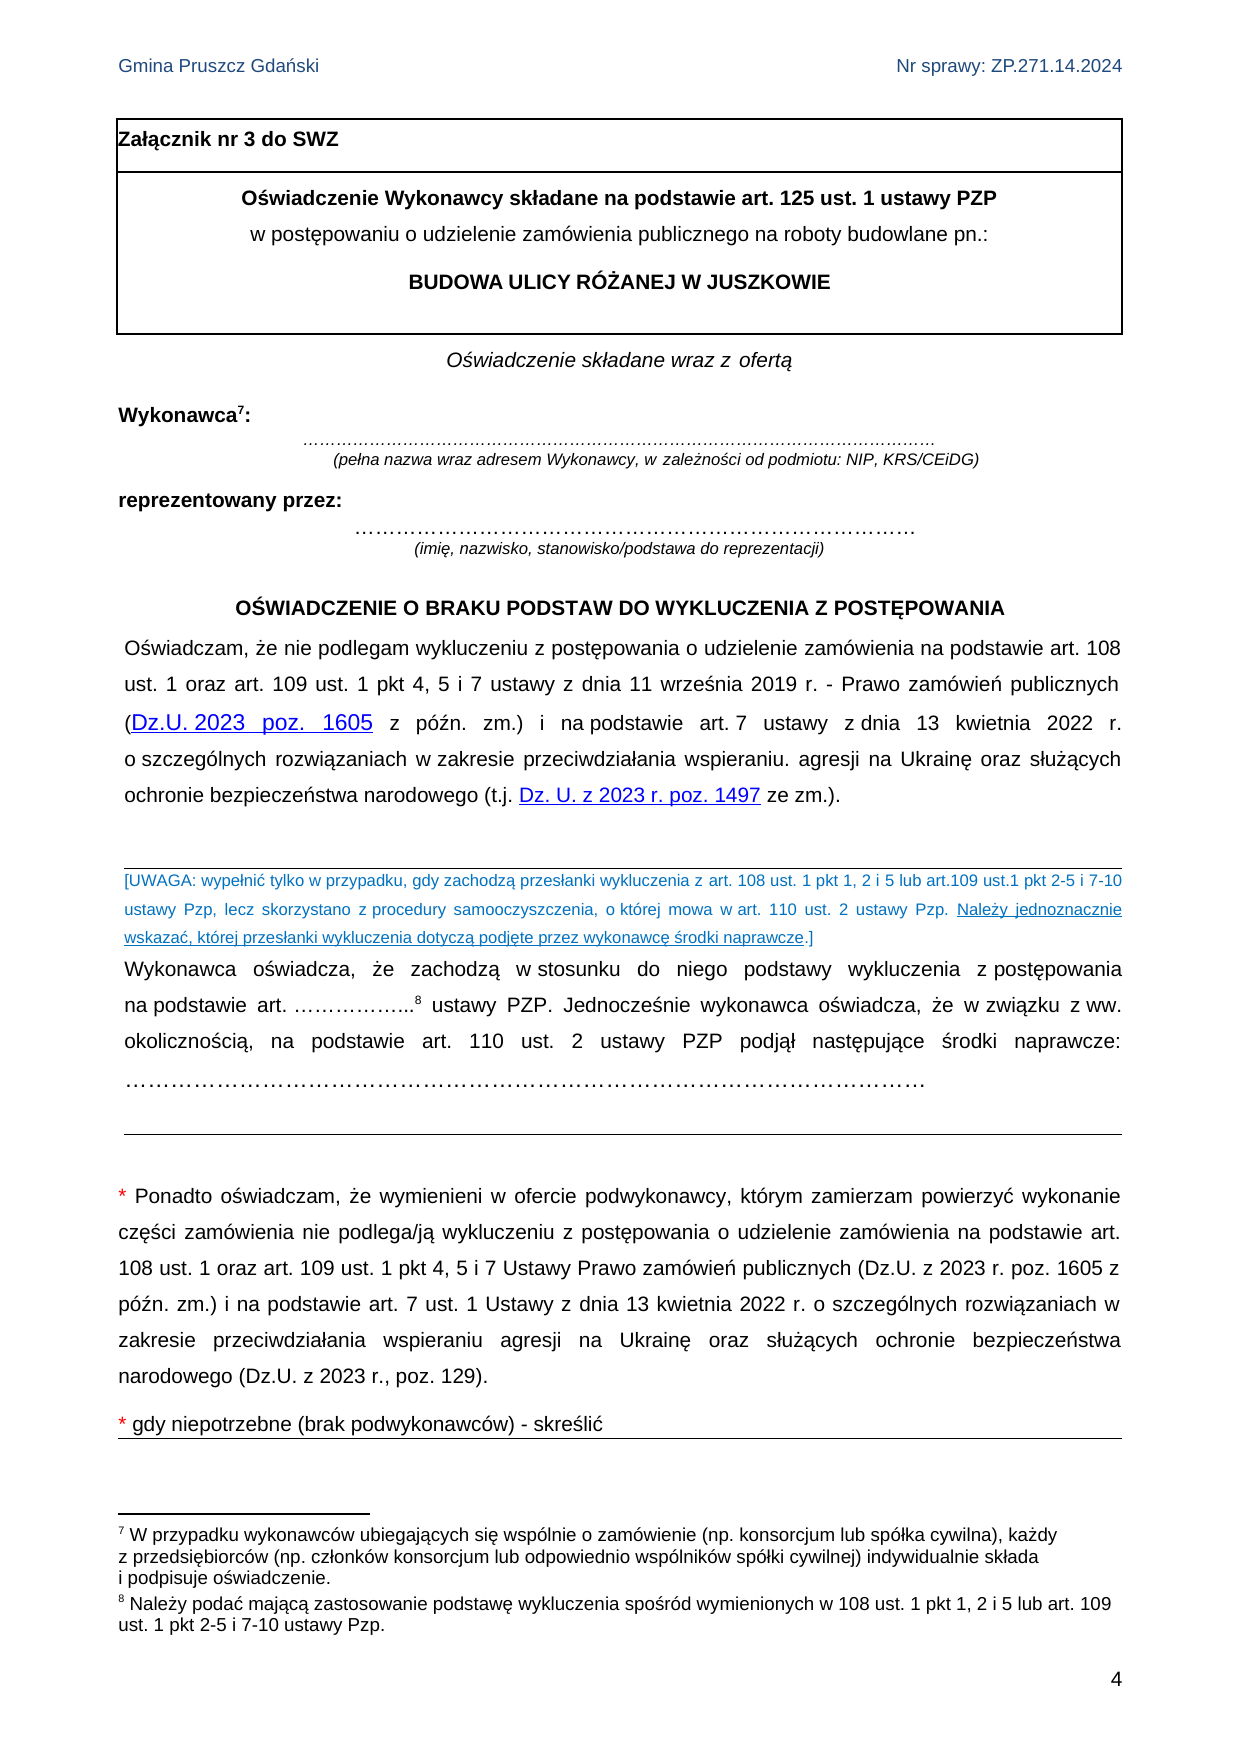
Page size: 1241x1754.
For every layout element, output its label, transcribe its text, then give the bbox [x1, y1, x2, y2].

text reprezentowany przez: [118, 488, 1122, 512]
text …………………………………………………………………………………………………… [118, 430, 1122, 449]
table_header Załącznik nr 3 do SWZ [118, 120, 1121, 171]
text Oświadczenie składane wraz z ofertą [118, 348, 1122, 372]
text Oświadczam, że nie podlegam wykluczeniu z postępowania o udzielenie zamówienia na podstawie art. 108 ust. 1 oraz art. 109 ust. 1 pkt 4, 5 i 7 ustawy z dnia 11 września 2019 r. - Prawo zamówień publicznych (Dz.U. 2023 poz. 1605 z późn. zm.) i na podstawie art. 7 ustawy z dnia 13 kwietnia 2022 r. o szczególnych rozwiązaniach w zakresie przeciwdziałania wspieraniu. agresji na Ukrainę oraz służących ochronie bezpieczeństwa narodowego (t.j. Dz. U. z 2023 r. poz. 1497 ze zm.). [124, 636, 1122, 807]
text (imię, nazwisko, stanowisko/podstawa do reprezentacji) [118, 539, 1122, 558]
text * Ponadto oświadczam, że wymienieni w ofercie podwykonawcy, którym zamierzam powierzyć wykonanie części zamówienia nie podlega/ją wykluczeniu z postępowania o udzielenie zamówienia na podstawie art. 108 ust. 1 oraz art. 109 ust. 1 pkt 4, 5 i 7 Ustawy Prawo zamówień publicznych (Dz.U. z 2023 r. poz. 1605 z późn. zm.) i na podstawie art. 7 ust. 1 Ustawy z dnia 13 kwietnia 2022 r. o szczególnych rozwiązaniach w zakresie przeciwdziałania wspieraniu agresji na Ukrainę oraz służących ochronie bezpieczeństwa narodowego (Dz.U. z 2023 r., poz. 129). [118, 1184, 1122, 1387]
text ……………………………………………………………………… [192, 515, 1122, 539]
text * gdy niepotrzebne (brak podwykonawców) - skreślić [118, 1412, 1122, 1438]
table_cell Oświadczenie Wykonawcy składane na podstawie art. 125 ust. 1 ustawy PZP w postępowaniu o udzielenie zamówienia publicznego na roboty budowlane pn.: BUDOWA ULICY RÓŻANEJ W JUSZKOWIE [118, 173, 1121, 333]
text Wykonawca: [118, 403, 1122, 427]
text Wykonawca oświadcza, że zachodzą w stosunku do niego podstawy wykluczenia z postępowania na podstawie art. ……………... ustawy PZP. Jednocześnie wykonawca oświadcza, że w związku z ww. okolicznością, na podstawie art. 110 ust. 2 ustawy PZP podjął następujące środki naprawcze: …………………………………………………………………………………………… [124, 957, 1122, 1092]
text [UWAGA: wypełnić tylko w przypadku, gdy zachodzą przesłanki wykluczenia z art. 108 ust. 1 pkt 1, 2 i 5 lub art.109 ust.1 pkt 2-5 i 7-10 ustawy Pzp, lecz skorzystano z procedury samooczyszczenia, o której mowa w art. 110 ust. 2 ustawy Pzp. Należy jednoznacznie wskazać, której przesłanki wykluczenia dotyczą podjęte przez wykonawcę środki naprawcze.] [124, 869, 1122, 947]
text OŚWIADCZENIE O BRAKU PODSTAW DO WYKLUCZENIA Z POSTĘPOWANIA [118, 596, 1122, 620]
text (pełna nazwa wraz adresem Wykonawcy, w zależności od podmiotu: NIP, KRS/CEiDG) [118, 449, 1122, 468]
